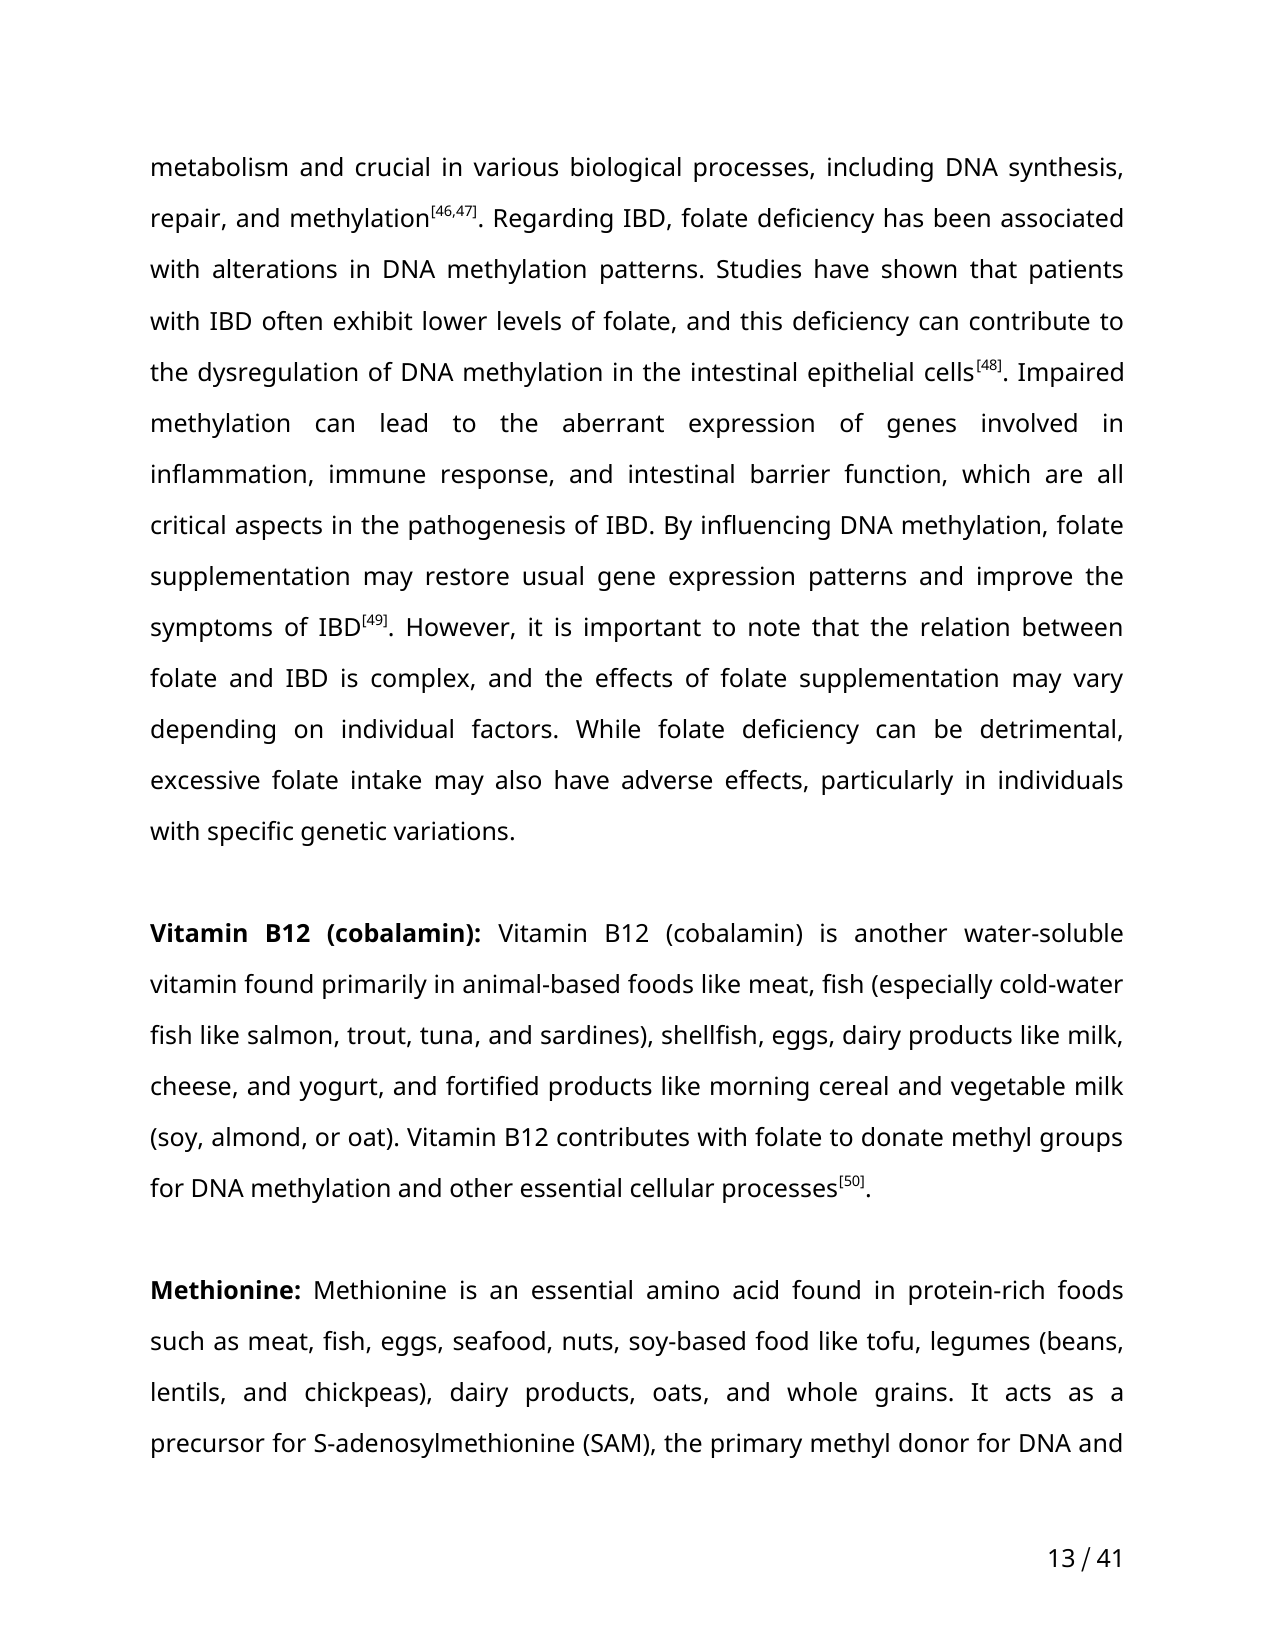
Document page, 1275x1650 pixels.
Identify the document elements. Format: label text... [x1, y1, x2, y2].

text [150, 150, 1125, 848]
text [150, 1273, 1125, 1460]
text Vitamin B12 (cobalamin): Vitamin B12 (cobalamin) is another water-soluble vitamin found primarily in animal-based foods like meat, fish (especially cold-water fish like salmon, trout, tuna, and sardines), shellfish, eggs, dairy products like milk, cheese, and yogurt, and fortified products like morning cereal and vegetable milk (soy, almond, or oat). Vitamin B12 contributes with folate to donate methyl groups for DNA methylation and other essential cellular processes[50]. [150, 916, 1125, 1205]
